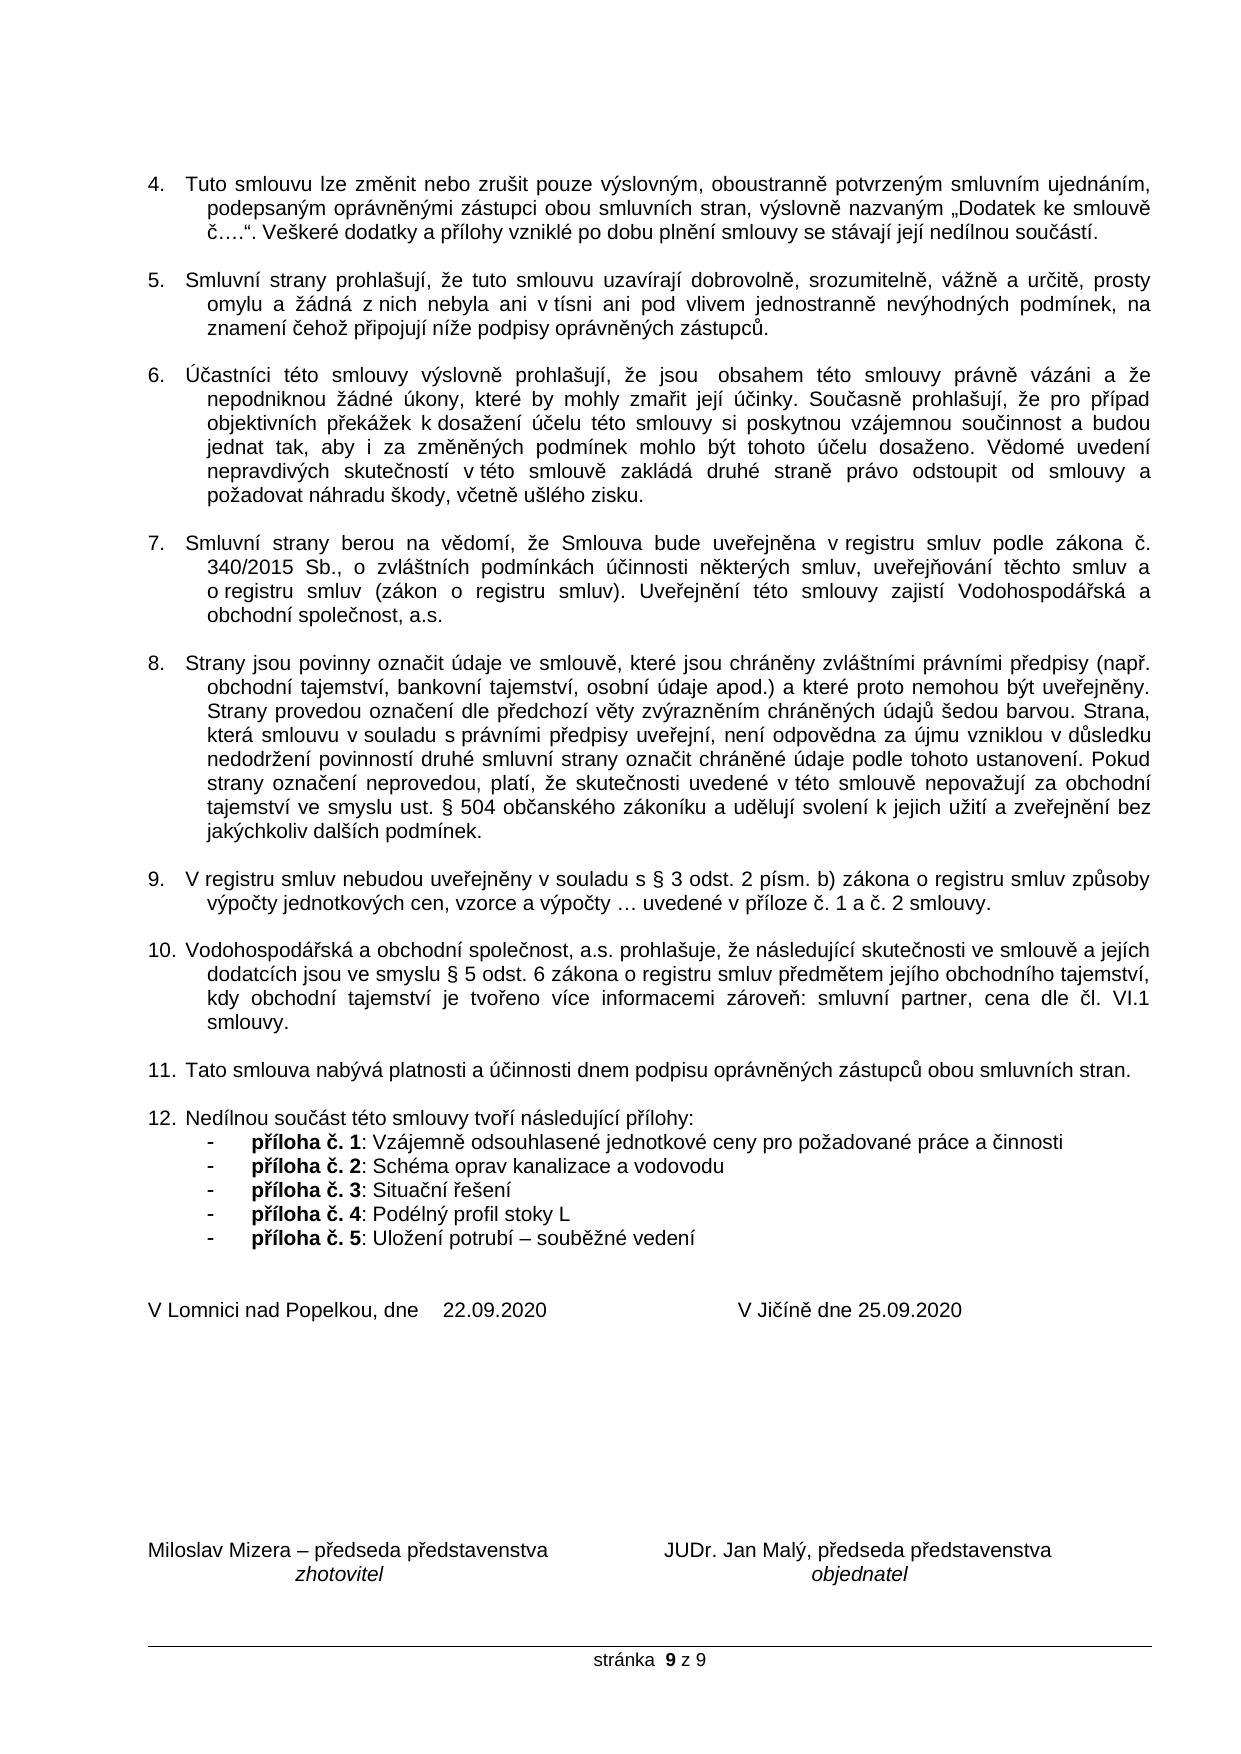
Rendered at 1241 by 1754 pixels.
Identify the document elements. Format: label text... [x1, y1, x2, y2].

list Smluvní strany prohlašují, že tuto smlouvu uzavírají dobrovolně, srozumitelně, vážně a určitě, prosty omylu a žádná z nich nebyla ani v tísni ani pod vlivem jednostranně nevýhodných podmínek, na znamení čehož připojují níže podpisy oprávněných zástupců. [148, 267, 1152, 339]
list V registru smluv nebudou uveřejněny v souladu s § 3 odst. 2 písm. b) zákona o registru smluv způsoby výpočty jednotkových cen, vzorce a výpočty … uvedené v příloze č. 1 a č. 2 smlouvy. [148, 866, 1152, 914]
list Smluvní strany berou na vědomí, že Smlouva bude uveřejněna v registru smluv podle zákona č. 340/2015 Sb., o zvláštních podmínkách účinnosti některých smluv, uveřejňování těchto smluv a o registru smluv (zákon o registru smluv). Uveřejnění této smlouvy zajistí Vodohospodářská a obchodní společnost, a.s. [148, 531, 1152, 627]
list příloha č. 2: Schéma oprav kanalizace a vodovodu [207, 1154, 1152, 1178]
list příloha č. 1: Vzájemně odsouhlasené jednotkové ceny pro požadované práce a činnosti [207, 1130, 1152, 1154]
text Miloslav Mizera – předseda představenstva JUDr. Jan Malý, předseda představenstva [148, 1538, 1152, 1562]
text zhotovitel objednatel [148, 1562, 1152, 1586]
list příloha č. 4: Podélný profil stoky L [207, 1202, 1152, 1226]
list Tato smlouva nabývá platnosti a účinnosti dnem podpisu oprávněných zástupců obou smluvních stran. [148, 1058, 1152, 1082]
list Tuto smlouvu lze změnit nebo zrušit pouze výslovným, oboustranně potvrzeným smluvním ujednáním, podepsaným oprávněnými zástupci obou smluvních stran, výslovně nazvaným „Dodatek ke smlouvě č….“. Veškeré dodatky a přílohy vzniklé po dobu plnění smlouvy se stávají její nedílnou součástí. [148, 172, 1152, 243]
text V Lomnici nad Popelkou, dne 22.09.2020 V Jičíně dne 25.09.2020 [148, 1298, 1152, 1322]
list Nedílnou součást této smlouvy tvoří následující přílohy: [148, 1106, 1152, 1130]
list příloha č. 5: Uložení potrubí – souběžné vedení [207, 1226, 1152, 1250]
list příloha č. 3: Situační řešení [207, 1178, 1152, 1202]
list Strany jsou povinny označit údaje ve smlouvě, které jsou chráněny zvláštními právními předpisy (např. obchodní tajemství, bankovní tajemství, osobní údaje apod.) a které proto nemohou být uveřejněny. Strany provedou označení dle předchozí věty zvýrazněním chráněných údajů šedou barvou. Strana, která smlouvu v souladu s právními předpisy uveřejní, není odpovědna za újmu vzniklou v důsledku nedodržení povinností druhé smluvní strany označit chráněné údaje podle tohoto ustanovení. Pokud strany označení neprovedou, platí, že skutečnosti uvedené v této smlouvě nepovažují za obchodní tajemství ve smyslu ust. § 504 občanského zákoníku a udělují svolení k jejich užití a zveřejnění bez jakýchkoliv dalších podmínek. [148, 651, 1152, 842]
list Účastníci této smlouvy výslovně prohlašují, že jsou obsahem této smlouvy právně vázáni a že nepodniknou žádné úkony, které by mohly zmařit její účinky. Současně prohlašují, že pro případ objektivních překážek k dosažení účelu této smlouvy si poskytnou vzájemnou součinnost a budou jednat tak, aby i za změněných podmínek mohlo být tohoto účelu dosaženo. Vědomé uvedení nepravdivých skutečností v této smlouvě zakládá druhé straně právo odstoupit od smlouvy a požadovat náhradu škody, včetně ušlého zisku. [148, 363, 1152, 507]
list Vodohospodářská a obchodní společnost, a.s. prohlašuje, že následující skutečnosti ve smlouvě a jejích dodatcích jsou ve smyslu § 5 odst. 6 zákona o registru smluv předmětem jejího obchodního tajemství, kdy obchodní tajemství je tvořeno více informacemi zároveň: smluvní partner, cena dle čl. VI.1 smlouvy. [148, 938, 1152, 1034]
